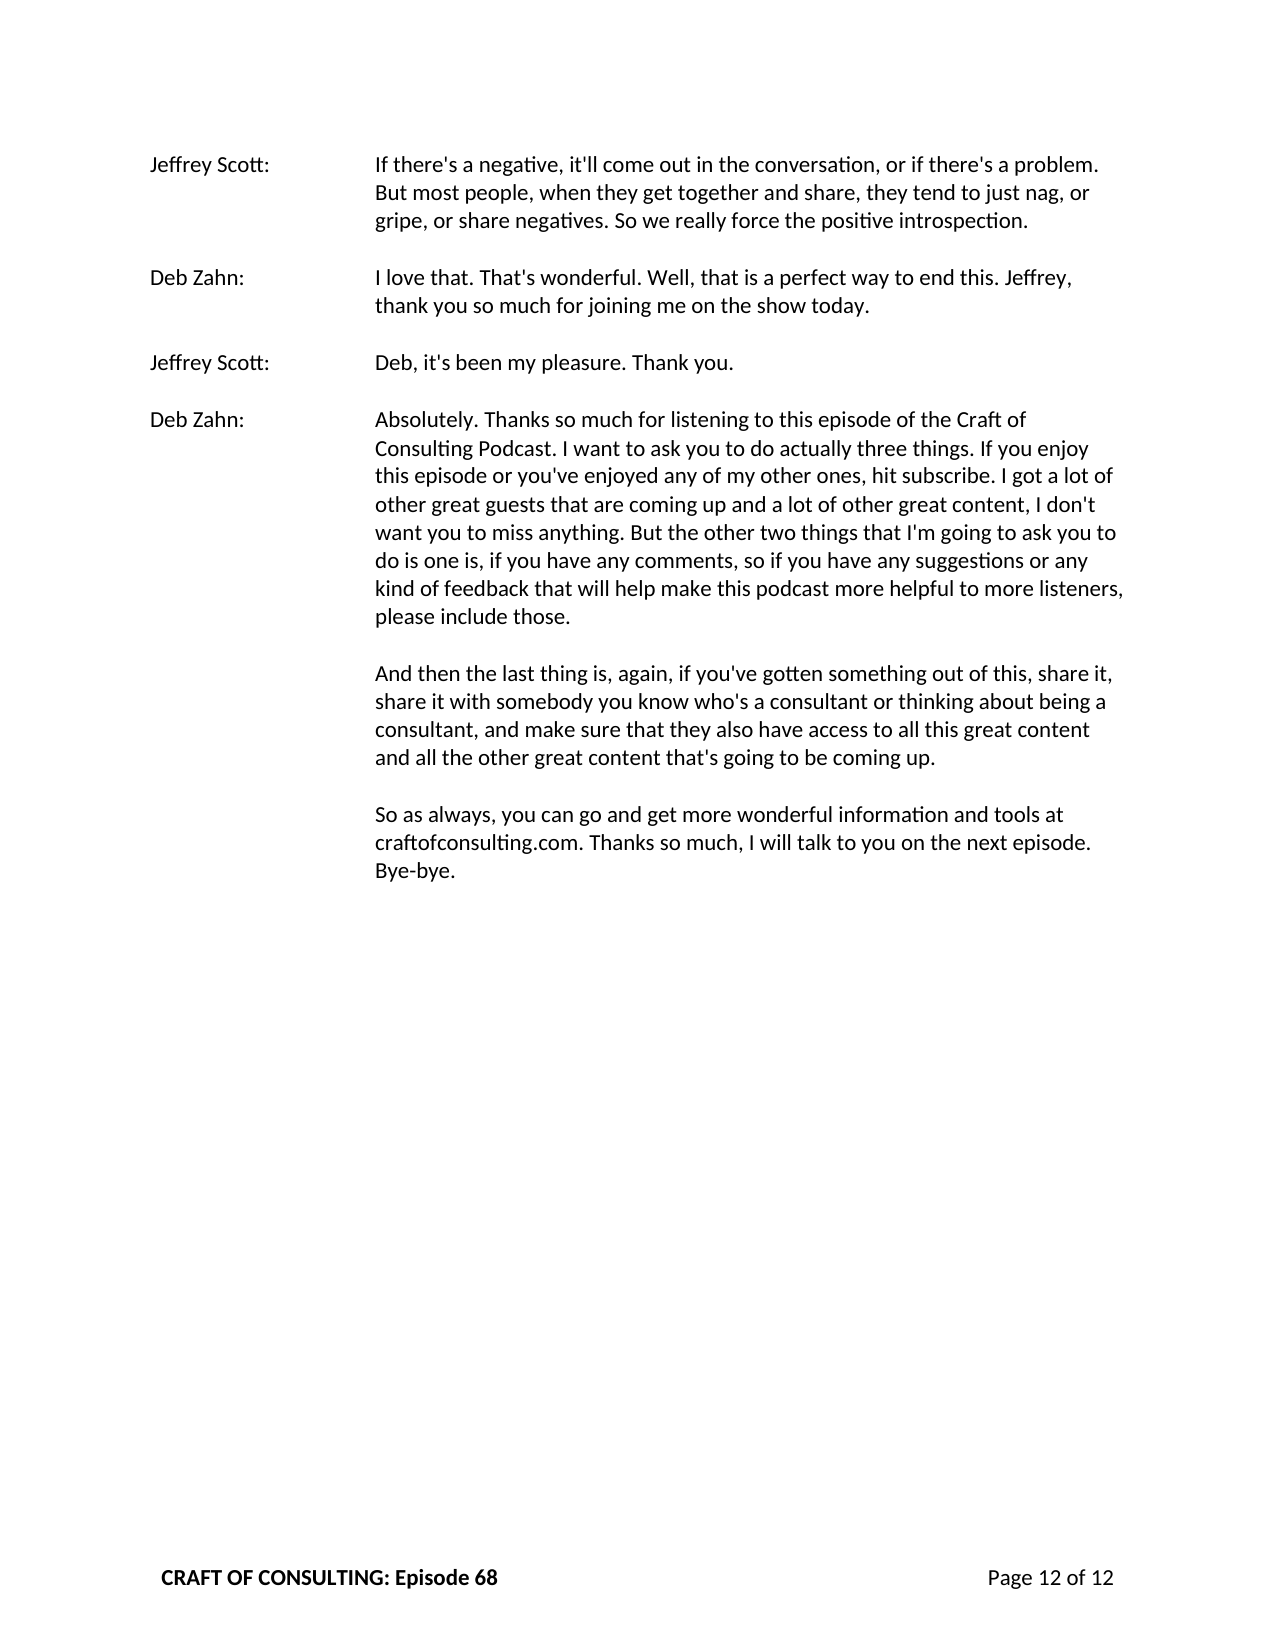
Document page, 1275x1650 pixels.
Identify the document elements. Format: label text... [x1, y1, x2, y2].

text Deb Zahn: Absolutely. Thanks so much for listening to this episode of the Craft of Consulting Podcast. I want to ask you to do actually three things. If you enjoy this episode or you've enjoyed any of my other ones, hit subscribe. I got a lot of other great guests that are coming up and a lot of other great content, I don't want you to miss anything. But the other two things that I'm going to ask you to do is one is, if you have any comments, so if you have any suggestions or any kind of feedback that will help make this podcast more helpful to more listeners, please include those. [150, 406, 1125, 630]
text Deb Zahn: I love that. That's wonderful. Well, that is a perfect way to end this. Jeffrey, thank you so much for joining me on the show today. [150, 263, 1125, 319]
text And then the last thing is, again, if you've gotten something out of this, share it, share it with somebody you know who's a consultant or thinking about being a consultant, and make sure that they also have access to all this great content and all the other great content that's going to be coming up. [150, 659, 1125, 771]
text So as always, you can go and get more wonderful information and tools at craftofconsulting.com. Thanks so much, I will talk to you on the next episode. Bye-bye. [150, 800, 1125, 884]
text Jeffrey Scott: If there's a negative, it'll come out in the conversation, or if there's a problem. But most people, when they get together and share, they tend to just nag, or gripe, or share negatives. So we really force the positive introspection. [150, 150, 1125, 234]
text Jeffrey Scott: Deb, it's been my pleasure. Thank you. [150, 348, 1125, 376]
